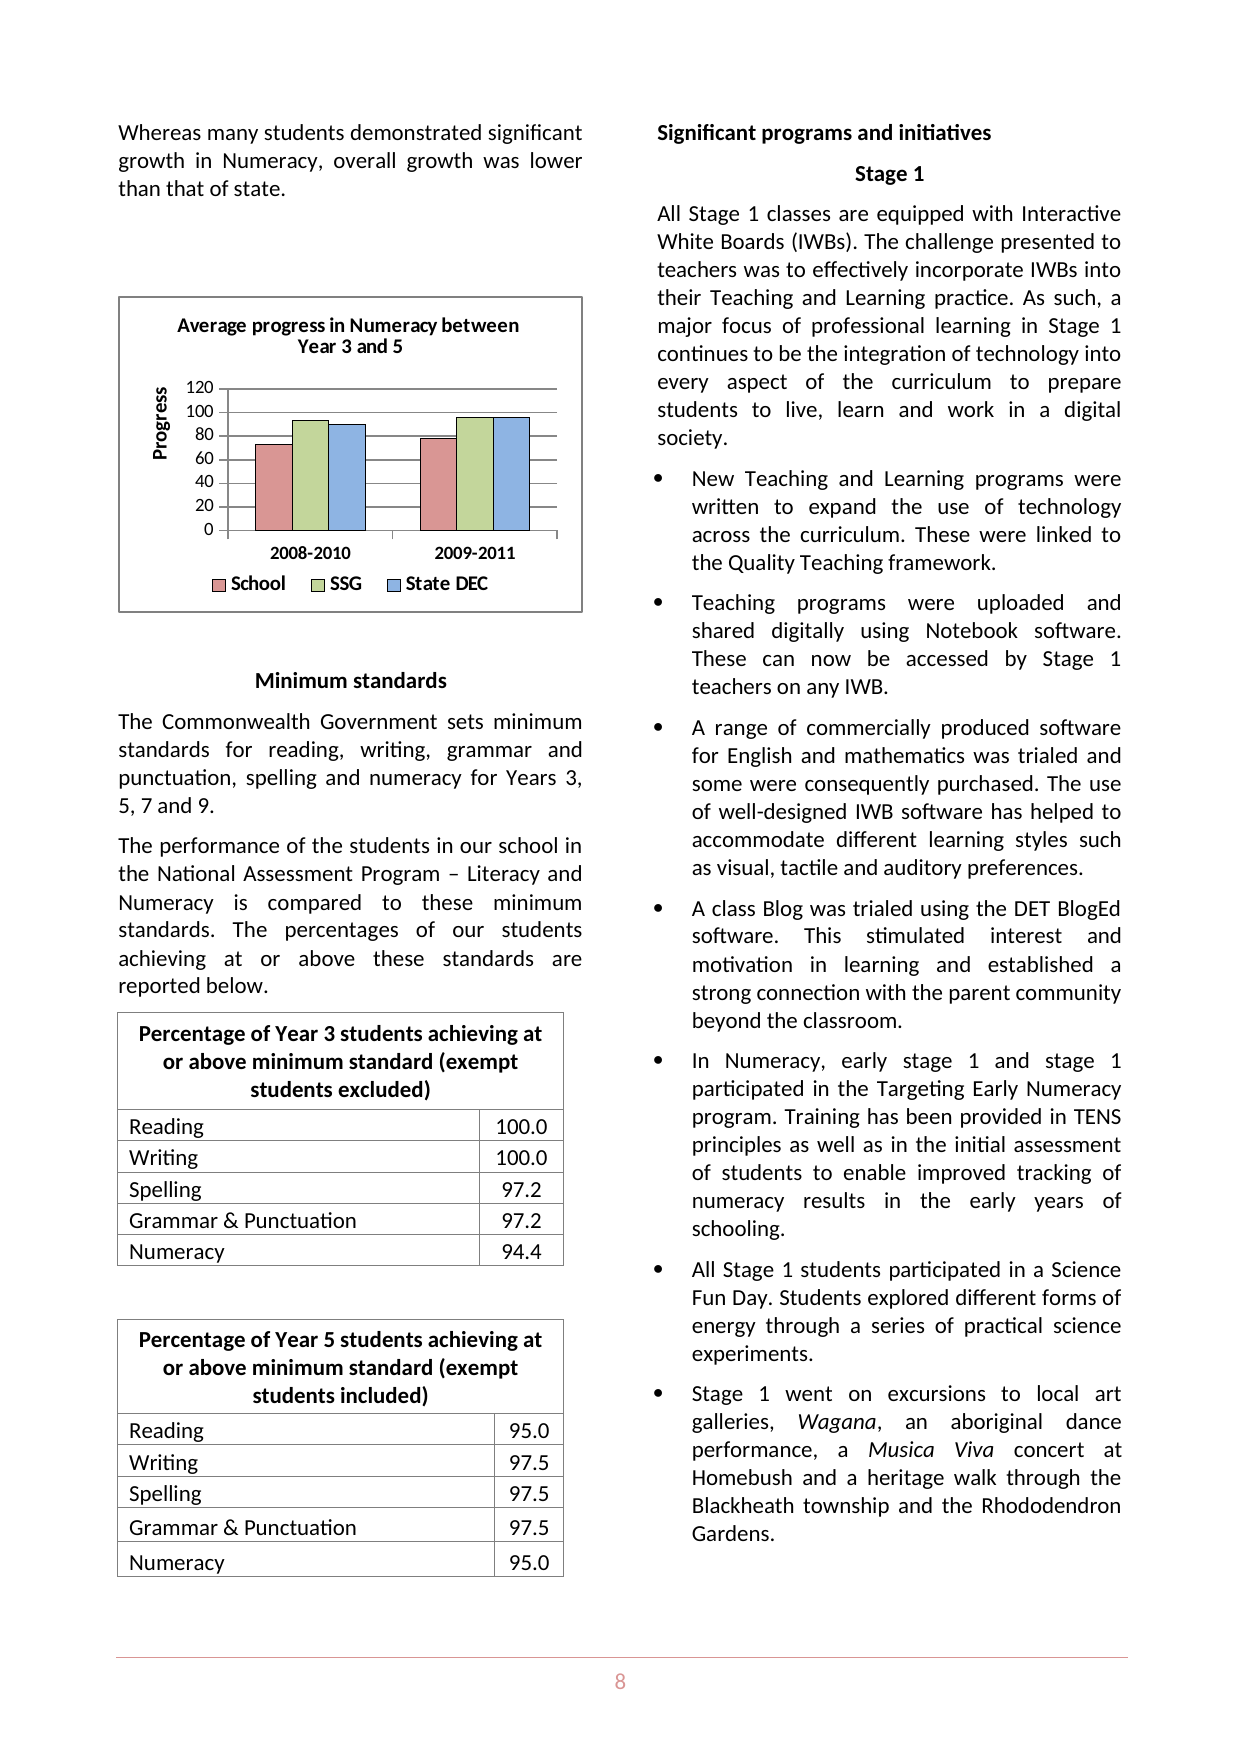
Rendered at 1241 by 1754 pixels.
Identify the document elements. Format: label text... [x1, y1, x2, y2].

table_cell 97.5 [495, 1508, 563, 1541]
table_cell Numeracy [118, 1542, 494, 1576]
list A class Blog was trialed using the DET BlogEd software. This stimulated interest and motivation in learning and established a strong connection with the parent community beyond the classroom. [654, 894, 1122, 1034]
table_cell 97.5 [495, 1477, 563, 1507]
list All Stage 1 students participated in a Science Fun Day. Students explored different forms of energy through a series of practical science experiments. [654, 1255, 1122, 1367]
text Whereas many students demonstrated significant growth in Numeracy, overall growth was lower than that of state. [118, 118, 583, 202]
subtitle Significant programs and initiatives [657, 118, 1122, 146]
table_cell Writing [118, 1141, 479, 1172]
list Teaching programs were uploaded and shared digitally using Notebook software. These can now be accessed by Stage 1 teachers on any IWB. [654, 588, 1122, 701]
table_cell 100.0 [480, 1141, 563, 1172]
table_cell 97.2 [480, 1204, 563, 1234]
table_cell Reading [118, 1110, 479, 1140]
text The Commonwealth Government sets minimum standards for reading, writing, grammar and punctuation, spelling and numeracy for Years 3, 5, 7 and 9. [118, 707, 583, 819]
table_cell Writing [118, 1445, 494, 1476]
list In Numeracy, early stage 1 and stage 1 participated in the Targeting Early Numeracy program. Training has been provided in TENS principles as well as in the initial assessment of students to enable improved tracking of numeracy results in the early years of schooling. [654, 1046, 1122, 1242]
table_cell 95.0 [495, 1414, 563, 1444]
table_cell 97.2 [480, 1173, 563, 1203]
table_cell Spelling [118, 1173, 479, 1203]
table_cell 97.5 [495, 1445, 563, 1476]
table_header Percentage of Year 5 students achieving at or above minimum standard (exempt students included) [118, 1320, 563, 1413]
table_cell Grammar & Punctuation [118, 1508, 494, 1541]
text The performance of the students in our school in the National Assessment Program – Literacy and Numeracy is compared to these minimum standards. The percentages of our students achieving at or above these standards are reported below. [118, 832, 583, 1000]
table_cell Spelling [118, 1477, 494, 1507]
table_header Percentage of Year 3 students achieving at or above minimum standard (exempt students excluded) [118, 1013, 563, 1109]
table_cell 100.0 [480, 1110, 563, 1140]
list New Teaching and Learning programs were written to expand the use of technology across the curriculum. These were linked to the Quality Teaching framework. [654, 464, 1122, 576]
list Stage 1 went on excursions to local art galleries, Wagana, an aboriginal dance performance, a Musica Viva concert at Homebush and a heritage walk through the Blackheath township and the Rhododendron Gardens. [654, 1379, 1122, 1548]
list A range of commercially produced software for English and mathematics was trialed and some were consequently purchased. The use of well-designed IWB software has helped to accommodate different learning styles such as visual, tactile and auditory preferences. [654, 713, 1122, 881]
table_cell Numeracy [118, 1235, 479, 1265]
table_cell 94.4 [480, 1235, 563, 1265]
subtitle Stage 1 [657, 159, 1122, 187]
subtitle Minimum standards [118, 666, 583, 694]
table_cell Grammar & Punctuation [118, 1204, 479, 1234]
table_cell Reading [118, 1414, 494, 1444]
text All Stage 1 classes are equipped with Interactive White Boards (IWBs). The challenge presented to teachers was to effectively incorporate IWBs into their Teaching and Learning practice. As such, a major focus of professional learning in Stage 1 continues to be the integration of technology into every aspect of the curriculum to prepare students to live, learn and work in a digital society. [657, 199, 1122, 451]
table_cell 95.0 [495, 1542, 563, 1576]
